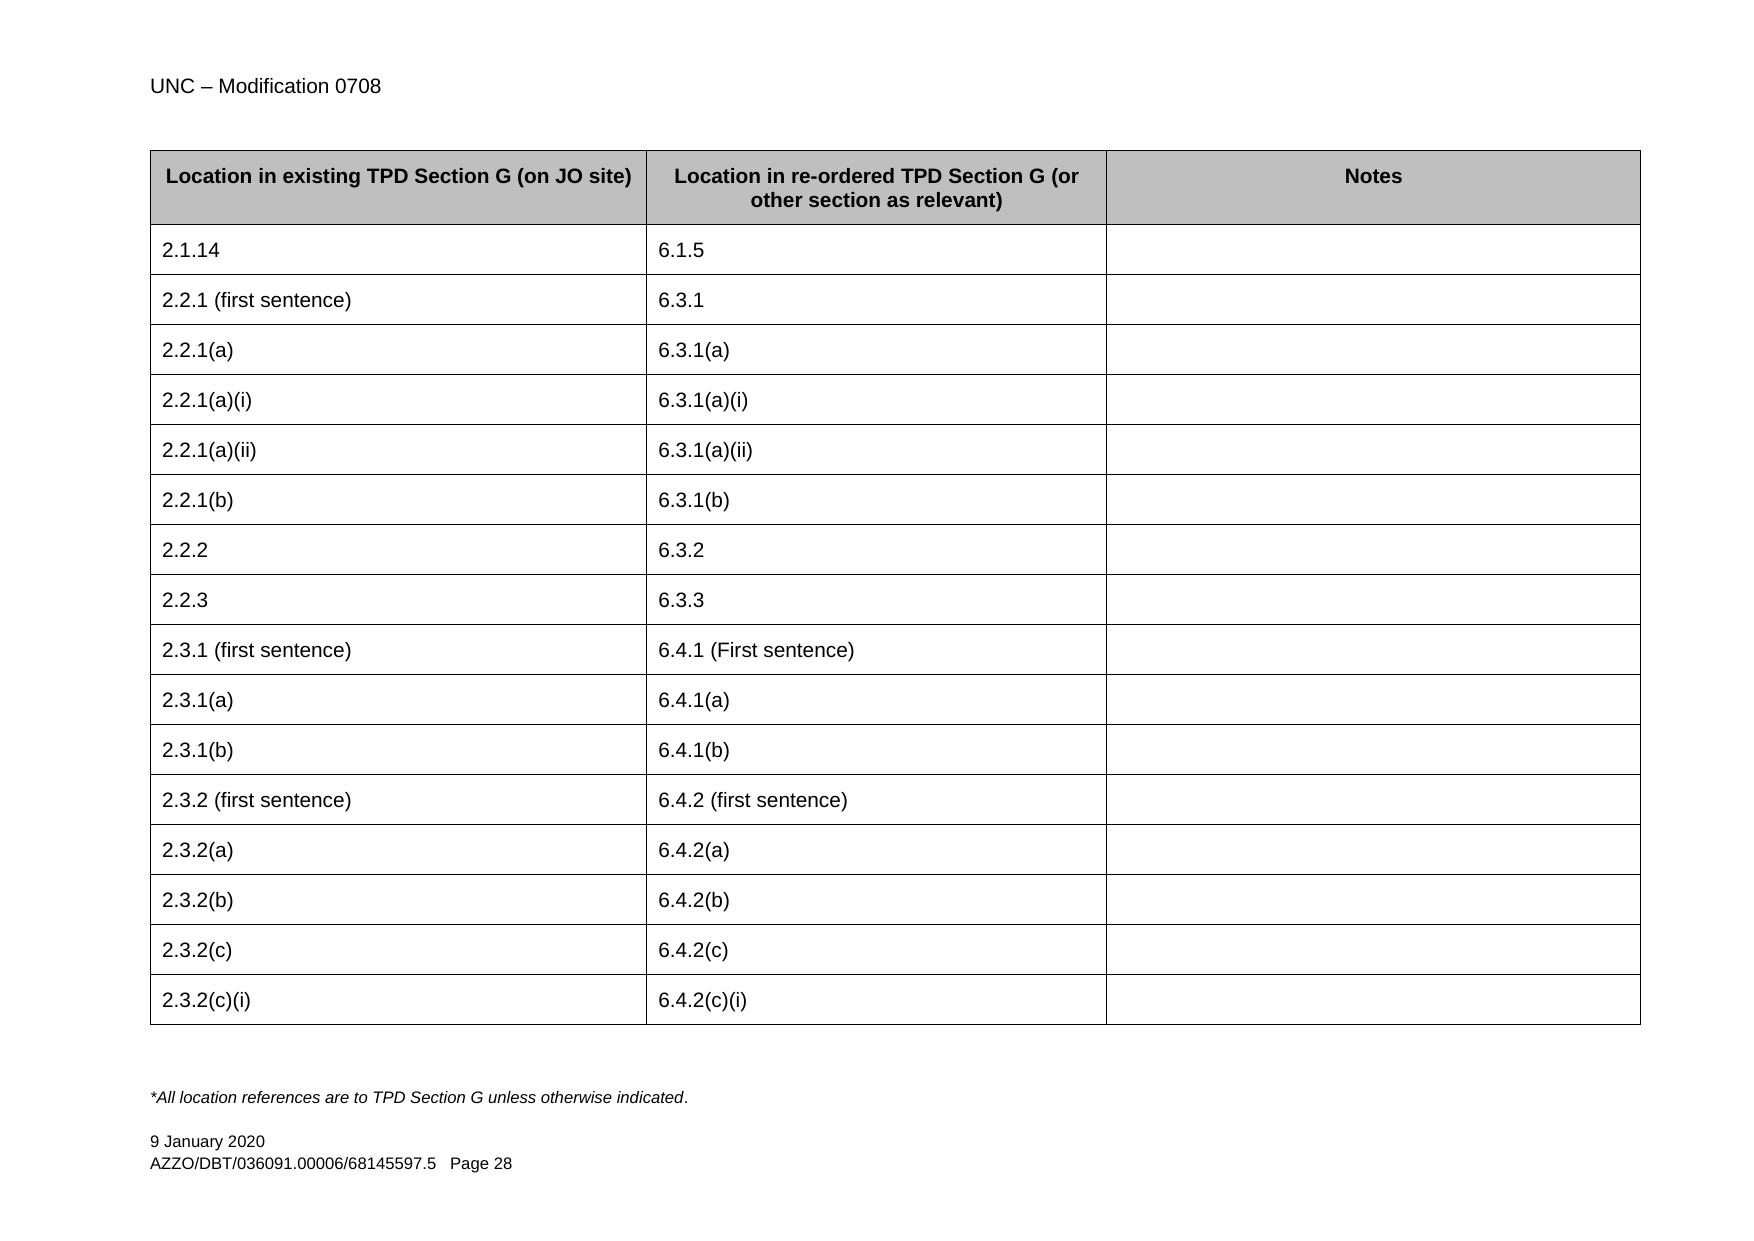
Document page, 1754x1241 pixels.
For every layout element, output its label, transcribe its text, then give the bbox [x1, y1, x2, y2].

table_cell 2.3.2(b) [151, 875, 646, 924]
table_cell 2.2.1(a)(i) [151, 375, 646, 424]
table_cell [1107, 575, 1640, 624]
table_cell 6.4.2(a) [647, 825, 1106, 874]
table_cell [1107, 975, 1640, 1024]
table_cell [1107, 675, 1640, 724]
table_cell 2.1.14 [151, 225, 646, 274]
table_cell 6.4.2(b) [647, 875, 1106, 924]
table_cell 6.3.2 [647, 525, 1106, 574]
table_cell [1107, 375, 1640, 424]
table_cell 6.3.1 [647, 275, 1106, 324]
table_cell [1107, 625, 1640, 674]
table_cell [1107, 725, 1640, 774]
table_cell 2.3.2(c)(i) [151, 975, 646, 1024]
table_cell [1107, 825, 1640, 874]
table_cell [1107, 275, 1640, 324]
table_cell 2.2.2 [151, 525, 646, 574]
table_cell 2.2.1(a)(ii) [151, 425, 646, 474]
table_cell 2.2.1(a) [151, 325, 646, 374]
table_cell 2.3.2 (first sentence) [151, 775, 646, 824]
table_cell [1107, 475, 1640, 524]
table_cell [1107, 925, 1640, 974]
table_header Notes [1107, 151, 1640, 224]
table_cell [1107, 325, 1640, 374]
table_cell 6.4.2 (first sentence) [647, 775, 1106, 824]
table_cell 2.2.1(b) [151, 475, 646, 524]
table_cell 2.2.1 (first sentence) [151, 275, 646, 324]
table_cell 6.4.1(b) [647, 725, 1106, 774]
table_cell 2.2.3 [151, 575, 646, 624]
table_cell 2.3.1(a) [151, 675, 646, 724]
table_header Location in re-ordered TPD Section G (or other section as relevant) [647, 151, 1106, 224]
table_cell 6.3.1(a) [647, 325, 1106, 374]
table_cell 6.3.1(a)(ii) [647, 425, 1106, 474]
table_cell 6.4.2(c)(i) [647, 975, 1106, 1024]
table_cell 2.3.2(a) [151, 825, 646, 874]
table_cell 6.3.3 [647, 575, 1106, 624]
table_cell 6.4.1 (First sentence) [647, 625, 1106, 674]
table_cell 2.3.2(c) [151, 925, 646, 974]
table_cell 2.3.1(b) [151, 725, 646, 774]
table_cell [1107, 875, 1640, 924]
table_cell [1107, 425, 1640, 474]
table_cell [1107, 525, 1640, 574]
table_cell 6.4.1(a) [647, 675, 1106, 724]
table_cell 6.1.5 [647, 225, 1106, 274]
table_cell 6.3.1(b) [647, 475, 1106, 524]
table_cell 6.3.1(a)(i) [647, 375, 1106, 424]
table_cell 6.4.2(c) [647, 925, 1106, 974]
table_cell [1107, 225, 1640, 274]
table_cell [1107, 775, 1640, 824]
table_header Location in existing TPD Section G (on JO site) [151, 151, 646, 224]
table_cell 2.3.1 (first sentence) [151, 625, 646, 674]
